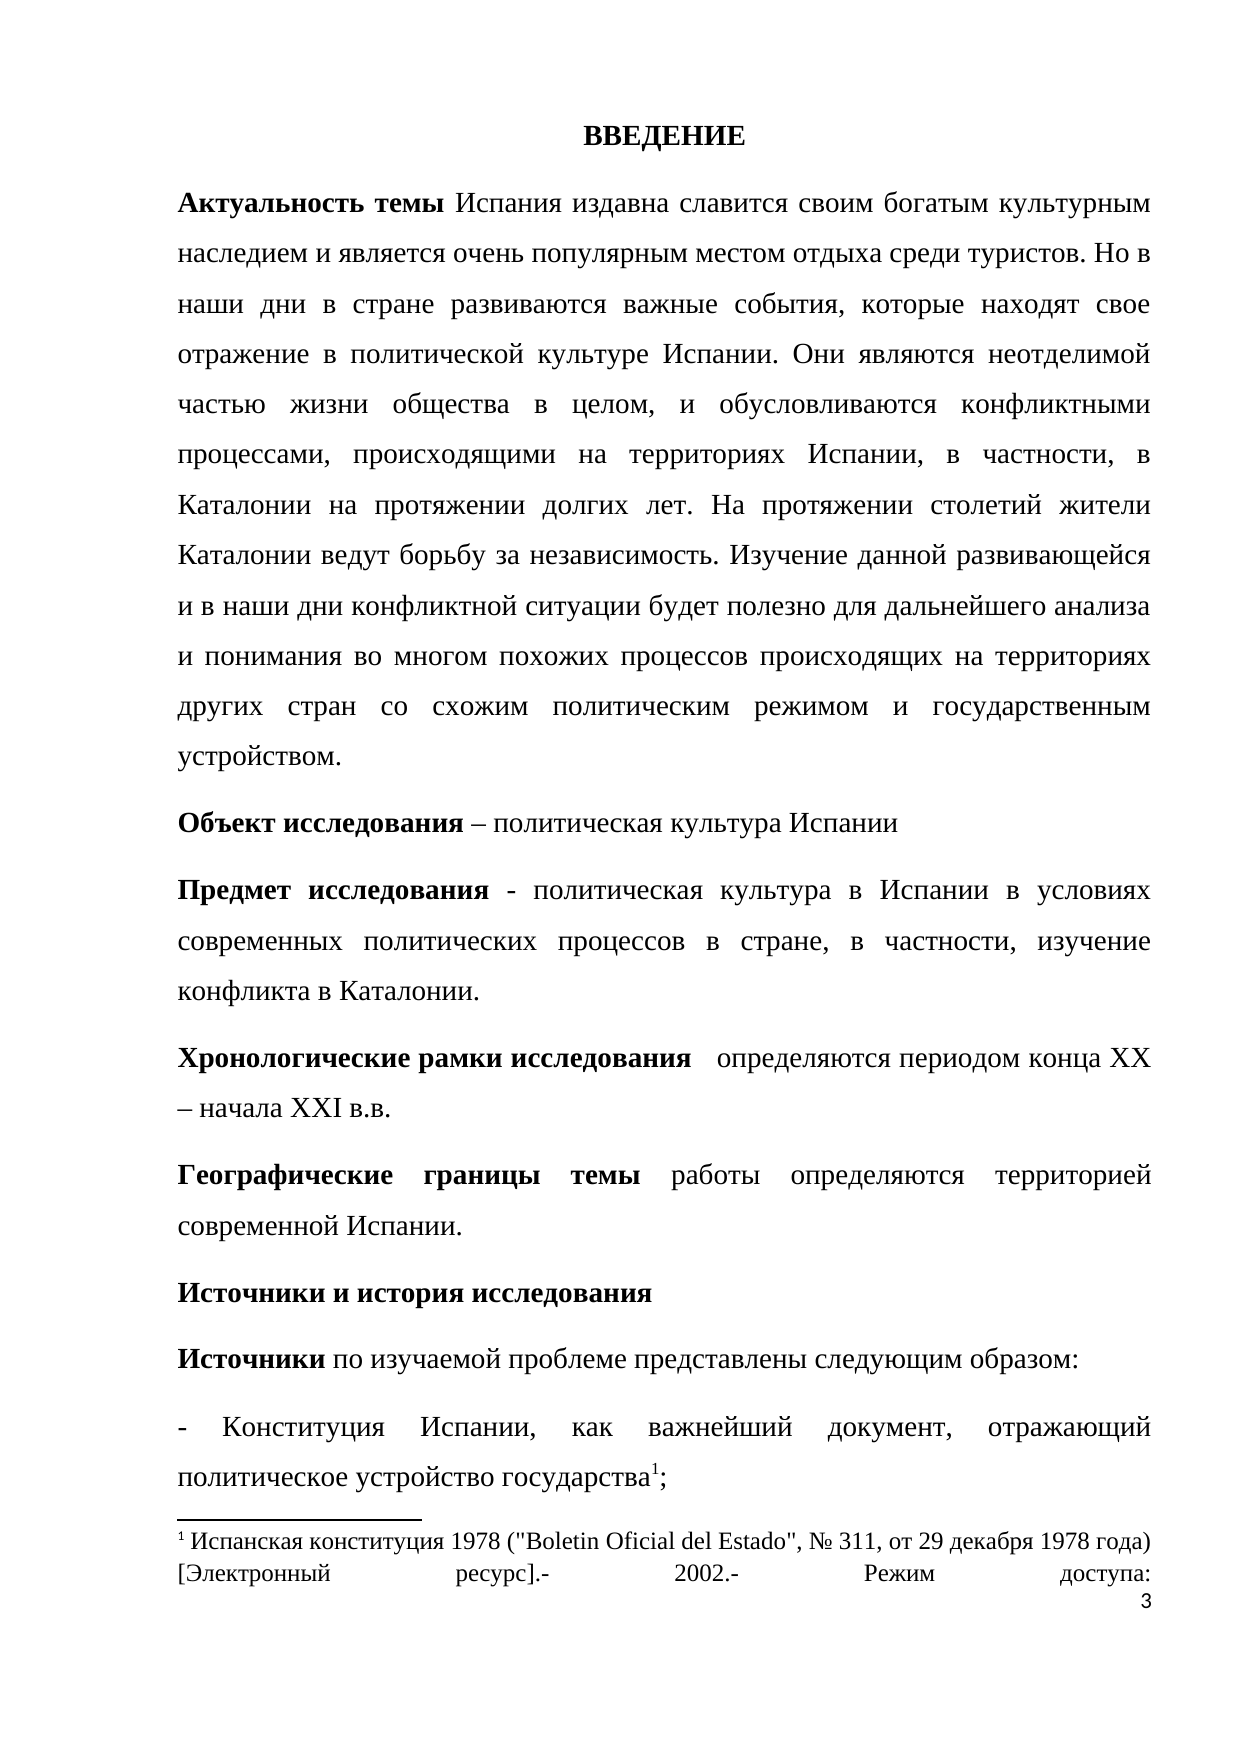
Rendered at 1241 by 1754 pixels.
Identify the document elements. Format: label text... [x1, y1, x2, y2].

text Хронологические рамки исследования определяются периодом конца ХХ – начала ХХI в.в. [177, 1040, 1152, 1124]
text - Конституция Испании, как важнейший документ, отражающий политическое устройство государства; [177, 1409, 1152, 1492]
text Источники по изучаемой проблеме представлены следующим образом: [177, 1342, 1152, 1375]
text Предмет исследования - политическая культура в Испании в условиях современных политических процессов в стране, в частности, изучение конфликта в Каталонии. [177, 872, 1152, 1007]
text ВВЕДЕНИЕ [177, 118, 1152, 152]
text Объект исследования – политическая культура Испании [177, 806, 1152, 839]
text Актуальность темы Испания издавна славится своим богатым культурным наследием и является очень популярным местом отдыха среди туристов. Но в наши дни в стране развиваются важные события, которые находят свое отражение в политической культуре Испании. Они являются неотделимой частью жизни общества в целом, и обусловливаются конфликтными процессами, происходящими на территориях Испании, в частности, в Каталонии на протяжении долгих лет. На протяжении столетий жители Каталонии ведут борьбу за независимость. Изучение данной развивающейся и в наши дни конфликтной ситуации будет полезно для дальнейшего анализа и понимания во многом похожих процессов происходящих на территориях других стран со схожим политическим режимом и государственным устройством. [177, 185, 1152, 772]
text Географические границы темы работы определяются территорией современной Испании. [177, 1157, 1152, 1241]
text Источники и история исследования [177, 1275, 1152, 1308]
